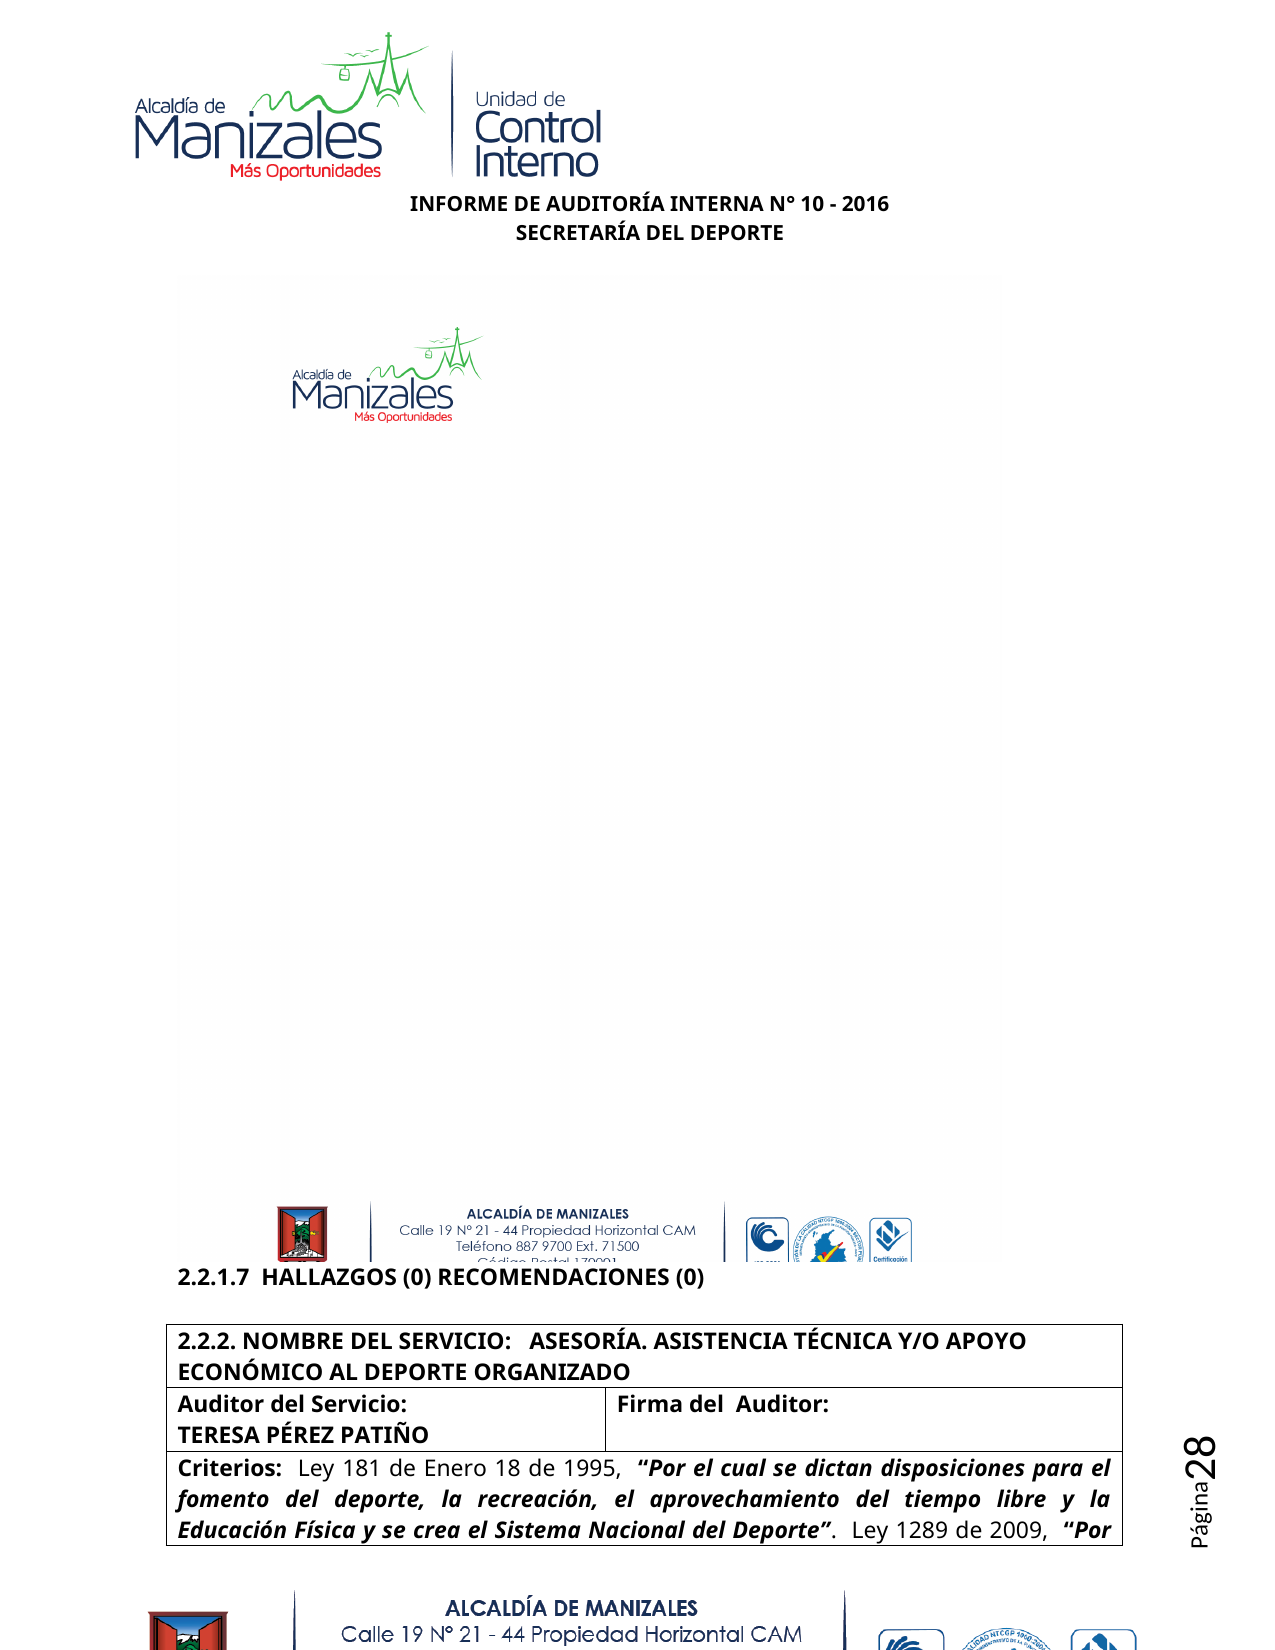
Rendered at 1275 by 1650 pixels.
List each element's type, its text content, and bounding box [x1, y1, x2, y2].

table_cell Firma del Auditor: [606, 1388, 1122, 1451]
text 2.2.1.7 HALLAZGOS (0) RECOMENDACIONES (0) [177, 1261, 1122, 1292]
table_header 2.2.2. NOMBRE DEL SERVICIO: ASESORÍA. ASISTENCIA TÉCNICA Y/O APOYO ECONÓMICO AL DEPORTE ORGANIZADO [167, 1325, 1122, 1387]
picture [0, 1579, 1275, 1650]
table_cell Auditor del Servicio: TERESA PÉREZ PATIÑO [167, 1388, 605, 1451]
picture [0, 0, 1227, 1293]
table_cell Criterios: Ley 181 de Enero 18 de 1995, “Por el cual se dictan disposiciones para el fomento del deporte, la recreación, el aprovechamiento del tiempo libre y la Educación Física y se crea el Sistema Nacional del Deporte”. Ley 1289 de 2009, “Por medio de cual se modifica el artículo 4 de la Ley 30 de 1971 y se dictan otras disposiciones”. Ley 494 de 1999, La cual modifica y adiciona el Decreto 1228 de 1995, “Por el cual se revisa la legislación deportiva vigente y la estructura de los organismos del sector asociado con objeto de adecuarlas al contenido de la Ley 181 de 1995”. [167, 1452, 1122, 1545]
